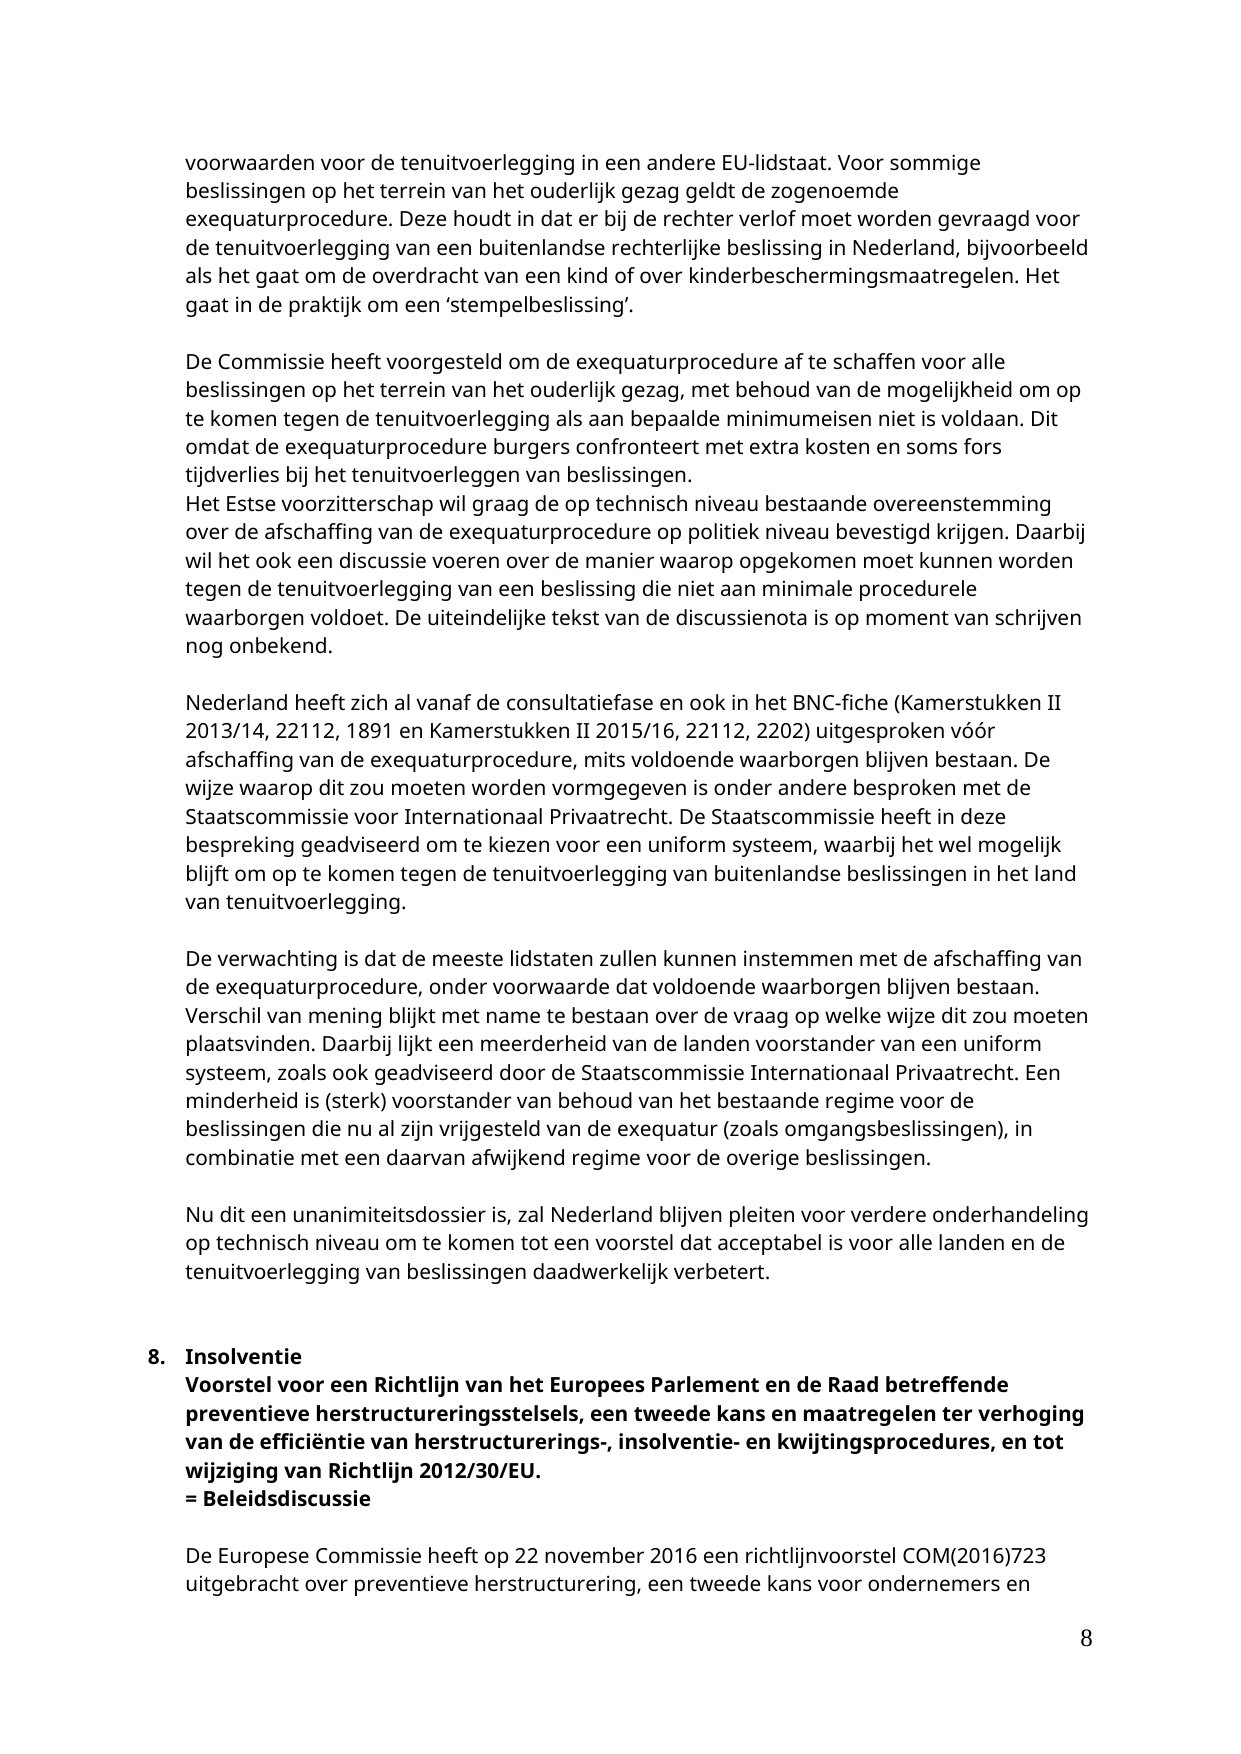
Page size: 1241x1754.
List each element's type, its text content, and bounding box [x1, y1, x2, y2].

list Insolventie [148, 1342, 1092, 1371]
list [185, 148, 1092, 318]
list Nederland heeft zich al vanaf de consultatiefase en ook in het BNC-fiche (Kamerstukken II 2013/14, 22112, 1891 en Kamerstukken II 2015/16, 22112, 2202) uitgesproken vóór afschaffing van de exequaturprocedure, mits voldoende waarborgen blijven bestaan. De wijze waarop dit zou moeten worden vormgegeven is onder andere besproken met de Staatscommissie voor Internationaal Privaatrecht. De Staatscommissie heeft in deze bespreking geadviseerd om te kiezen voor een uniform systeem, waarbij het wel mogelijk blijft om op te komen tegen de tenuitvoerlegging van buitenlandse beslissingen in het land van tenuitvoerlegging. [185, 688, 1092, 916]
list Het Estse voorzitterschap wil graag de op technisch niveau bestaande overeenstemming over de afschaffing van de exequaturprocedure op politiek niveau bevestigd krijgen. Daarbij wil het ook een discussie voeren over de manier waarop opgekomen moet kunnen worden tegen de tenuitvoerlegging van een beslissing die niet aan minimale procedurele waarborgen voldoet. De uiteindelijke tekst van de discussienota is op moment van schrijven nog onbekend. [185, 489, 1092, 659]
list Nu dit een unanimiteitsdossier is, zal Nederland blijven pleiten voor verdere onderhandeling op technisch niveau om te komen tot een voorstel dat acceptabel is voor alle landen en de tenuitvoerlegging van beslissingen daadwerkelijk verbetert. [185, 1200, 1092, 1285]
list De Commissie heeft voorgesteld om de exequaturprocedure af te schaffen voor alle beslissingen op het terrein van het ouderlijk gezag, met behoud van de mogelijkheid om op te komen tegen de tenuitvoerlegging als aan bepaalde minimumeisen niet is voldaan. Dit omdat de exequaturprocedure burgers confronteert met extra kosten en soms fors tijdverlies bij het tenuitvoerleggen van beslissingen. [185, 347, 1092, 489]
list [185, 1541, 1092, 1598]
list De verwachting is dat de meeste lidstaten zullen kunnen instemmen met de afschaffing van de exequaturprocedure, onder voorwaarde dat voldoende waarborgen blijven bestaan. Verschil van mening blijkt met name te bestaan over de vraag op welke wijze dit zou moeten plaatsvinden. Daarbij lijkt een meerderheid van de landen voorstander van een uniform systeem, zoals ook geadviseerd door de Staatscommissie Internationaal Privaatrecht. Een minderheid is (sterk) voorstander van behoud van het bestaande regime voor de beslissingen die nu al zijn vrijgesteld van de exequatur (zoals omgangsbeslissingen), in combinatie met een daarvan afwijkend regime voor de overige beslissingen. [185, 944, 1092, 1171]
list = Beleidsdiscussie [185, 1484, 1092, 1513]
list Voorstel voor een Richtlijn van het Europees Parlement en de Raad betreffende preventieve herstructureringsstelsels, een tweede kans en maatregelen ter verhoging van de efficiëntie van herstructurerings-, insolventie- en kwijtingsprocedures, en tot wijziging van Richtlijn 2012/30/EU. [185, 1371, 1092, 1484]
